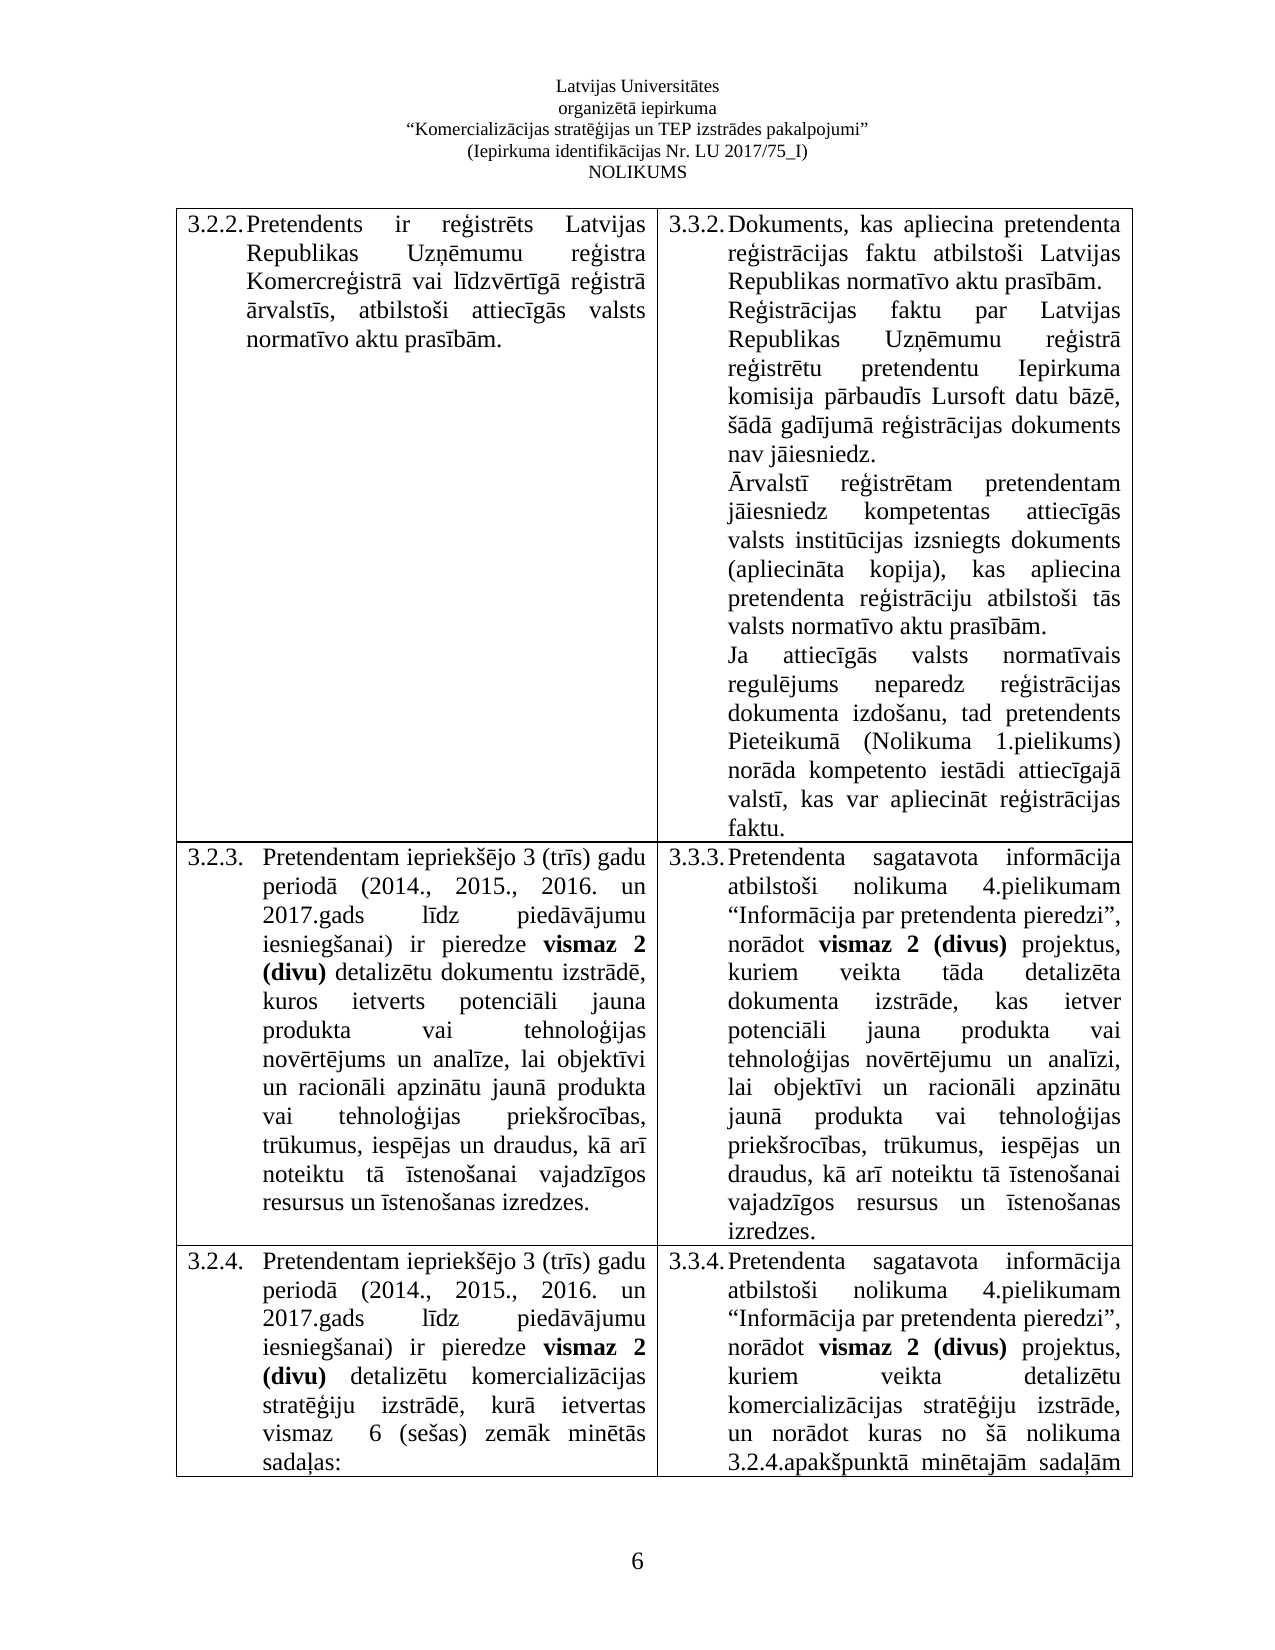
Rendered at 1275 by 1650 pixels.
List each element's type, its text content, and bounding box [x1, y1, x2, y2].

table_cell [177, 1246, 657, 1476]
table_cell Dokuments, kas apliecina pretendenta reģistrācijas faktu atbilstoši Latvijas Republikas normatīvo aktu prasībām. Reģistrācijas faktu par Latvijas Republikas Uzņēmumu reģistrā reģistrētu pretendentu Iepirkuma komisija pārbaudīs Lursoft datu bāzē, šādā gadījumā reģistrācijas dokuments nav jāiesniedz. Ārvalstī reģistrētam pretendentam jāiesniedz kompetentas attiecīgās valsts institūcijas izsniegts dokuments (apliecināta kopija), kas apliecina pretendenta reģistrāciju atbilstoši tās valsts normatīvo aktu prasībām. Ja attiecīgās valsts normatīvais regulējums neparedz reģistrācijas dokumenta izdošanu, tad pretendents Pieteikumā (Nolikuma 1.pielikums) norāda kompetento iestādi attiecīgajā valstī, kas var apliecināt reģistrācijas faktu. [658, 209, 1132, 841]
table_cell Pretendenta sagatavota informācija atbilstoši nolikuma 4.pielikumam “Informācija par pretendenta pieredzi”, norādot vismaz 2 (divus) projektus, kuriem veikta tāda detalizēta dokumenta izstrāde, kas ietver potenciāli jauna produkta vai tehnoloģijas novērtējumu un analīzi, lai objektīvi un racionāli apzinātu jaunā produkta vai tehnoloģijas priekšrocības, trūkumus, iespējas un draudus, kā arī noteiktu tā īstenošanai vajadzīgos resursus un īstenošanas izredzes. [658, 843, 1132, 1245]
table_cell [658, 1246, 1132, 1476]
table_cell Pretendentam iepriekšējo 3 (trīs) gadu periodā (2014., 2015., 2016. un 2017.gads līdz piedāvājumu iesniegšanai) ir pieredze vismaz 2 (divu) detalizētu dokumentu izstrādē, kuros ietverts potenciāli jauna produkta vai tehnoloģijas novērtējums un analīze, lai objektīvi un racionāli apzinātu jaunā produkta vai tehnoloģijas priekšrocības, trūkumus, iespējas un draudus, kā arī noteiktu tā īstenošanai vajadzīgos resursus un īstenošanas izredzes. [177, 843, 657, 1245]
table_cell Pretendents ir reģistrēts Latvijas Republikas Uzņēmumu reģistra Komercreģistrā vai līdzvērtīgā reģistrā ārvalstīs, atbilstoši attiecīgās valsts normatīvo aktu prasībām. [177, 209, 657, 841]
